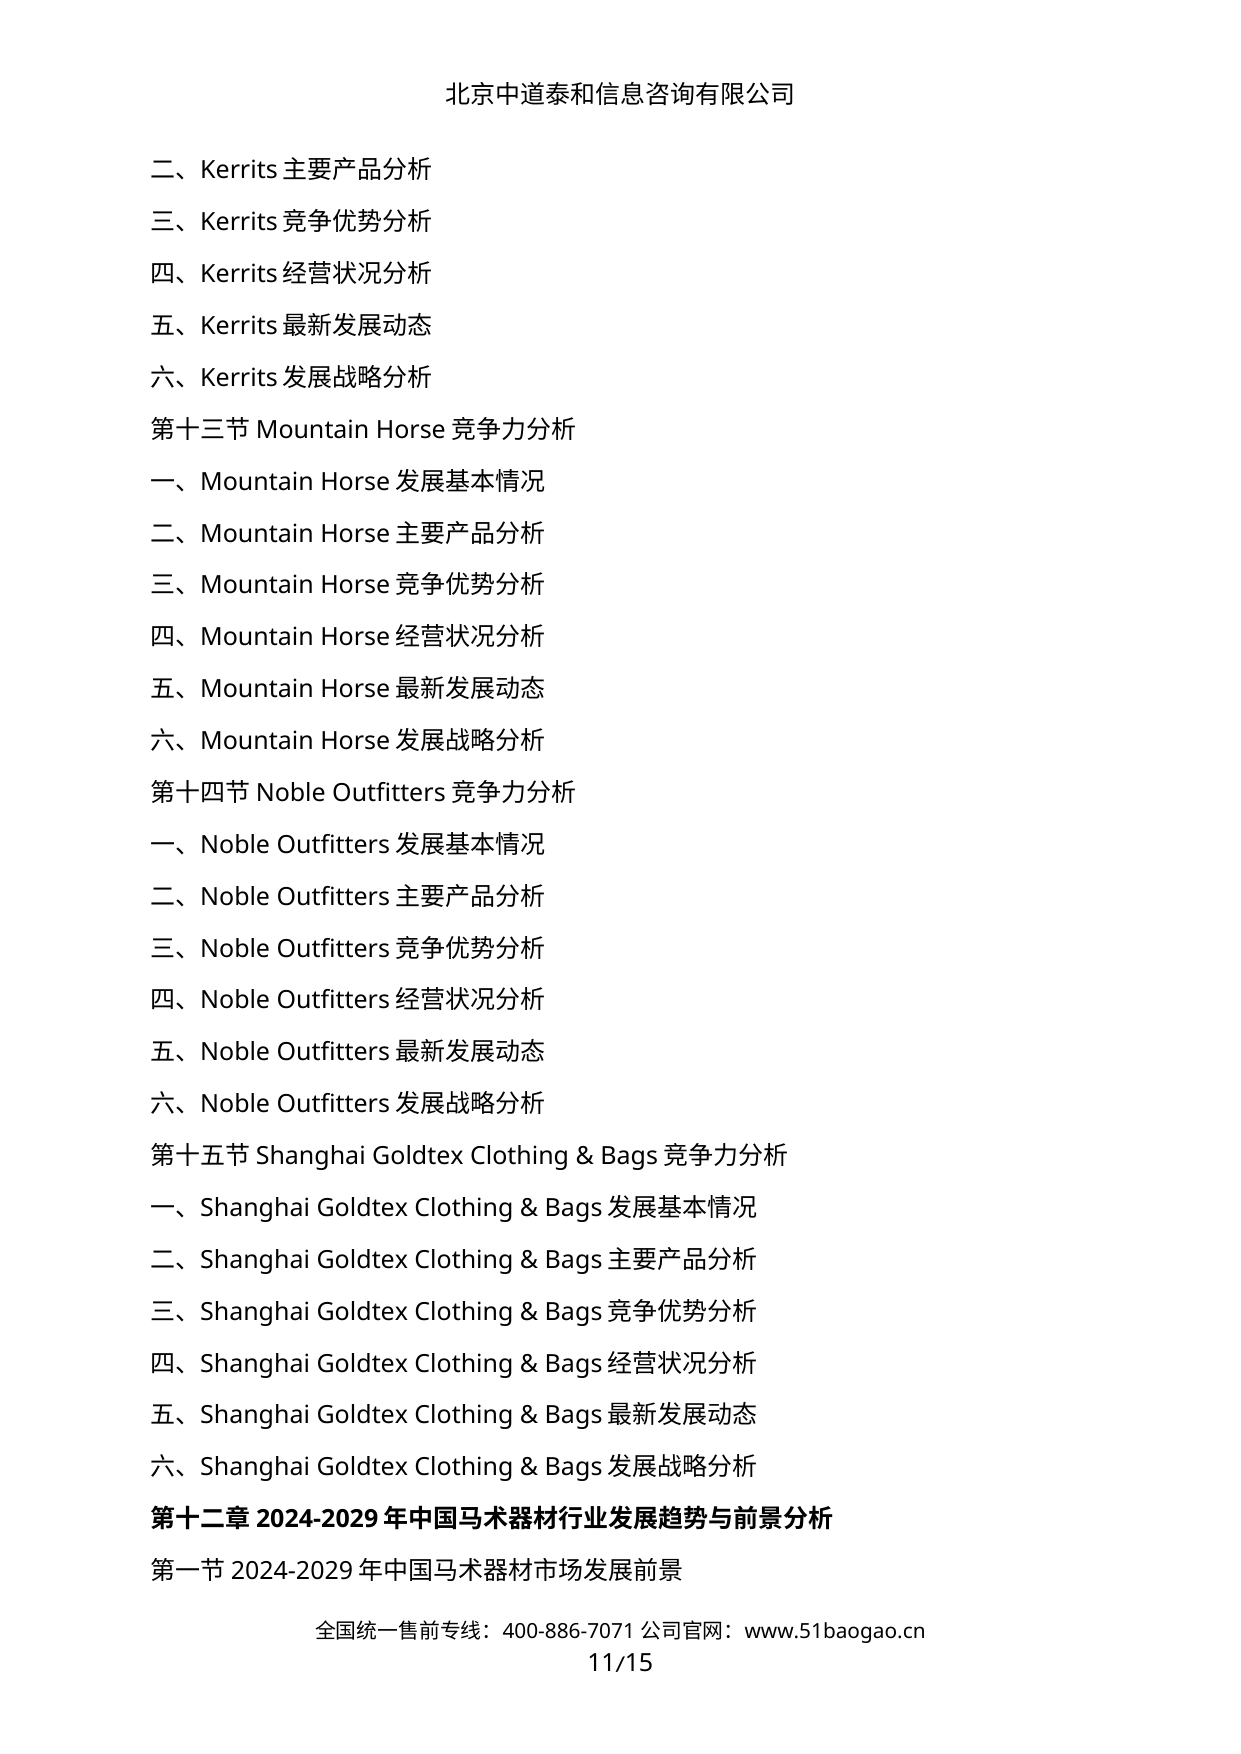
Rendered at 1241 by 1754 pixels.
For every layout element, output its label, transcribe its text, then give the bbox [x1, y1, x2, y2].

text 一、Shanghai Goldtex Clothing & Bags发展基本情况 [150, 1187, 1090, 1224]
text 六、Kerrits发展战略分析 [150, 357, 1090, 394]
text 四、Mountain Horse经营状况分析 [150, 617, 1090, 653]
text 三、Kerrits竞争优势分析 [150, 202, 1090, 238]
text 四、Noble Outfitters经营状况分析 [150, 980, 1090, 1016]
text 三、Mountain Horse竞争优势分析 [150, 565, 1090, 601]
text 第十三节 Mountain Horse竞争力分析 [150, 409, 1090, 446]
text 第十二章 2024-2029年中国马术器材行业发展趋势与前景分析 [150, 1499, 1090, 1535]
text 二、Shanghai Goldtex Clothing & Bags主要产品分析 [150, 1239, 1090, 1276]
text 六、Noble Outfitters发展战略分析 [150, 1084, 1090, 1120]
text 一、Noble Outfitters发展基本情况 [150, 824, 1090, 861]
text 二、Mountain Horse主要产品分析 [150, 513, 1090, 549]
text 五、Noble Outfitters最新发展动态 [150, 1032, 1090, 1068]
text 六、Mountain Horse发展战略分析 [150, 721, 1090, 757]
text 第一节 2024-2029年中国马术器材市场发展前景 [150, 1551, 1090, 1587]
text 六、Shanghai Goldtex Clothing & Bags发展战略分析 [150, 1447, 1090, 1483]
text 第十五节 Shanghai Goldtex Clothing & Bags竞争力分析 [150, 1136, 1090, 1172]
text 五、Mountain Horse最新发展动态 [150, 669, 1090, 705]
text 四、Shanghai Goldtex Clothing & Bags经营状况分析 [150, 1343, 1090, 1379]
text 三、Noble Outfitters竞争优势分析 [150, 928, 1090, 964]
text 五、Kerrits最新发展动态 [150, 306, 1090, 342]
text 一、Mountain Horse发展基本情况 [150, 461, 1090, 497]
text 二、Noble Outfitters主要产品分析 [150, 876, 1090, 912]
text 五、Shanghai Goldtex Clothing & Bags最新发展动态 [150, 1395, 1090, 1431]
text 四、Kerrits经营状况分析 [150, 254, 1090, 290]
text 三、Shanghai Goldtex Clothing & Bags竞争优势分析 [150, 1291, 1090, 1327]
text 第十四节 Noble Outfitters竞争力分析 [150, 772, 1090, 809]
text 二、Kerrits主要产品分析 [150, 150, 1090, 186]
